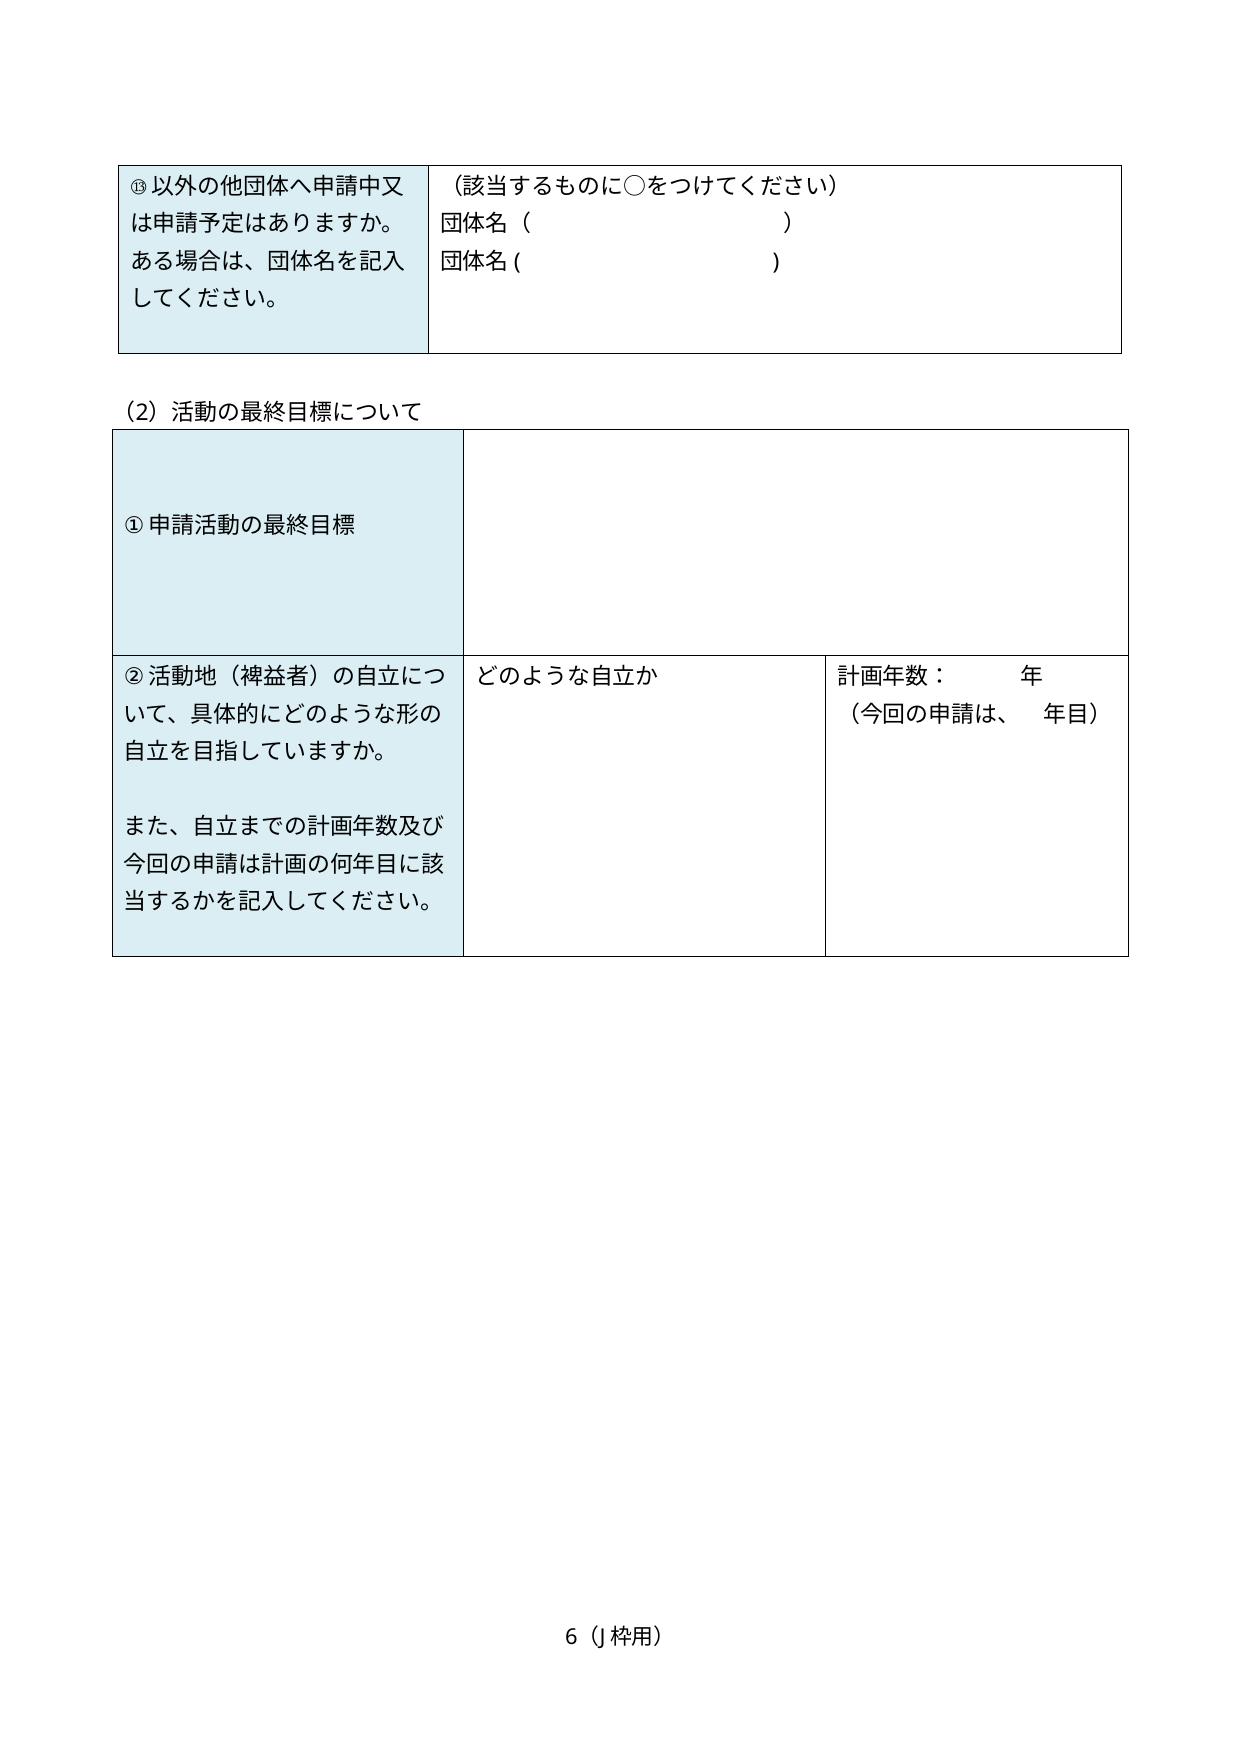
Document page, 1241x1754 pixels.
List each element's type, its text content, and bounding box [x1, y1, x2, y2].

table_cell 計画年数： 年 （今回の申請は、 年目） [826, 656, 1128, 956]
table_header ①申請活動の最終目標 [113, 430, 463, 655]
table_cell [429, 166, 1121, 353]
table_header [464, 430, 1128, 655]
table_cell どのような自立か [464, 656, 825, 956]
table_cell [119, 166, 428, 353]
table_cell ②活動地（裨益者）の自立について、具体的にどのような形の自立を目指していますか。 また、自立までの計画年数及び今回の申請は計画の何年目に該当するかを記入してください。 [113, 656, 463, 956]
text （2）活動の最終目標について [112, 392, 1128, 429]
